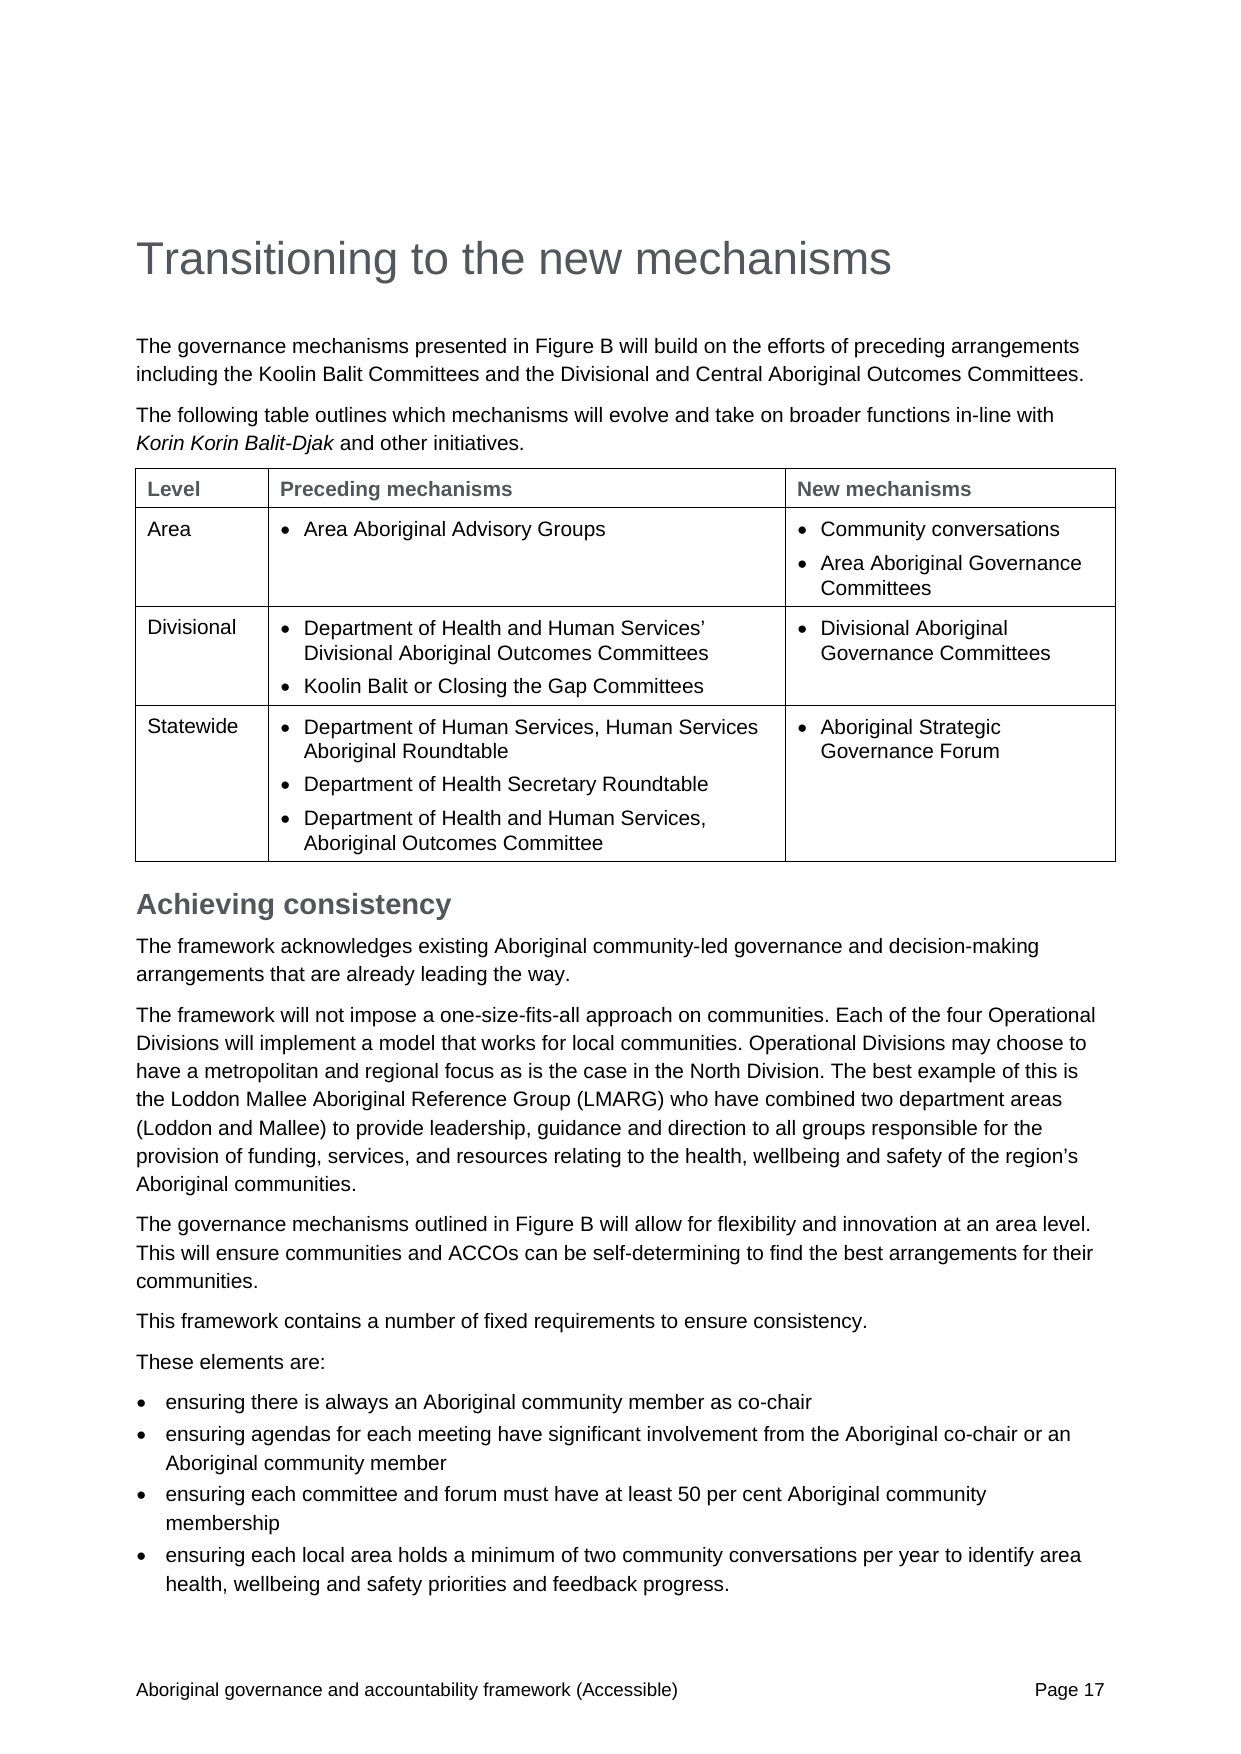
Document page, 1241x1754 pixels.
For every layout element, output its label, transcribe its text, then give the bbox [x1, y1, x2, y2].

text ensuring agendas for each meeting have significant involvement from the Aboriginal co-chair or an Aboriginal community member [136, 1418, 1104, 1475]
subtitle Transitioning to the new mechanisms [136, 231, 1104, 284]
subtitle Achieving consistency [136, 887, 1104, 921]
text The governance mechanisms presented in Figure B will build on the efforts of preceding arrangements including the Koolin Balit Committees and the Divisional and Central Aboriginal Outcomes Committees. [136, 330, 1104, 386]
text ensuring each committee and forum must have at least 50 per cent Aboriginal community membership [136, 1479, 1104, 1535]
text The framework will not impose a one-size-fits-all approach on communities. Each of the four Operational Divisions will implement a model that works for local communities. Operational Divisions may choose to have a metropolitan and regional focus as is the case in the North Division. The best example of this is the Loddon Mallee Aboriginal Reference Group (LMARG) who have combined two department areas (Loddon and Mallee) to provide leadership, guidance and direction to all groups responsible for the provision of funding, services, and resources relating to the health, wellbeing and safety of the region’s Aboriginal communities. [136, 999, 1104, 1196]
table_header Level [136, 469, 268, 507]
table_cell Area [136, 508, 268, 606]
table_cell Divisional Aboriginal Governance Committees [786, 607, 1115, 704]
table_cell Divisional [136, 607, 268, 704]
table_header New mechanisms [786, 469, 1115, 507]
table_cell Statewide [136, 706, 268, 861]
table_cell Community conversations Area Aboriginal Governance Committees [786, 508, 1115, 606]
text ensuring each local area holds a minimum of two community conversations per year to identify area health, wellbeing and safety priorities and feedback progress. [136, 1539, 1104, 1596]
table_cell Department of Health and Human Services’ Divisional Aboriginal Outcomes Committees Koolin Balit or Closing the Gap Committees [269, 607, 785, 704]
table_cell Area Aboriginal Advisory Groups [269, 508, 785, 606]
table_header Preceding mechanisms [269, 469, 785, 507]
text The framework acknowledges existing Aboriginal community-led governance and decision-making arrangements that are already leading the way. [136, 930, 1104, 986]
text ensuring there is always an Aboriginal community member as co-chair [136, 1386, 1104, 1414]
text This framework contains a number of fixed requirements to ensure consistency. [136, 1305, 1104, 1333]
text The governance mechanisms outlined in Figure B will allow for flexibility and innovation at an area level. This will ensure communities and ACCOs can be self-determining to find the best arrangements for their communities. [136, 1208, 1104, 1292]
text These elements are: [136, 1346, 1104, 1374]
table_cell Department of Human Services, Human Services Aboriginal Roundtable Department of Health Secretary Roundtable Department of Health and Human Services, Aboriginal Outcomes Committee [269, 706, 785, 861]
text The following table outlines which mechanisms will evolve and take on broader functions in-line with Korin Korin Balit-Djak and other initiatives. [136, 399, 1104, 455]
table_cell Aboriginal Strategic Governance Forum [786, 706, 1115, 861]
